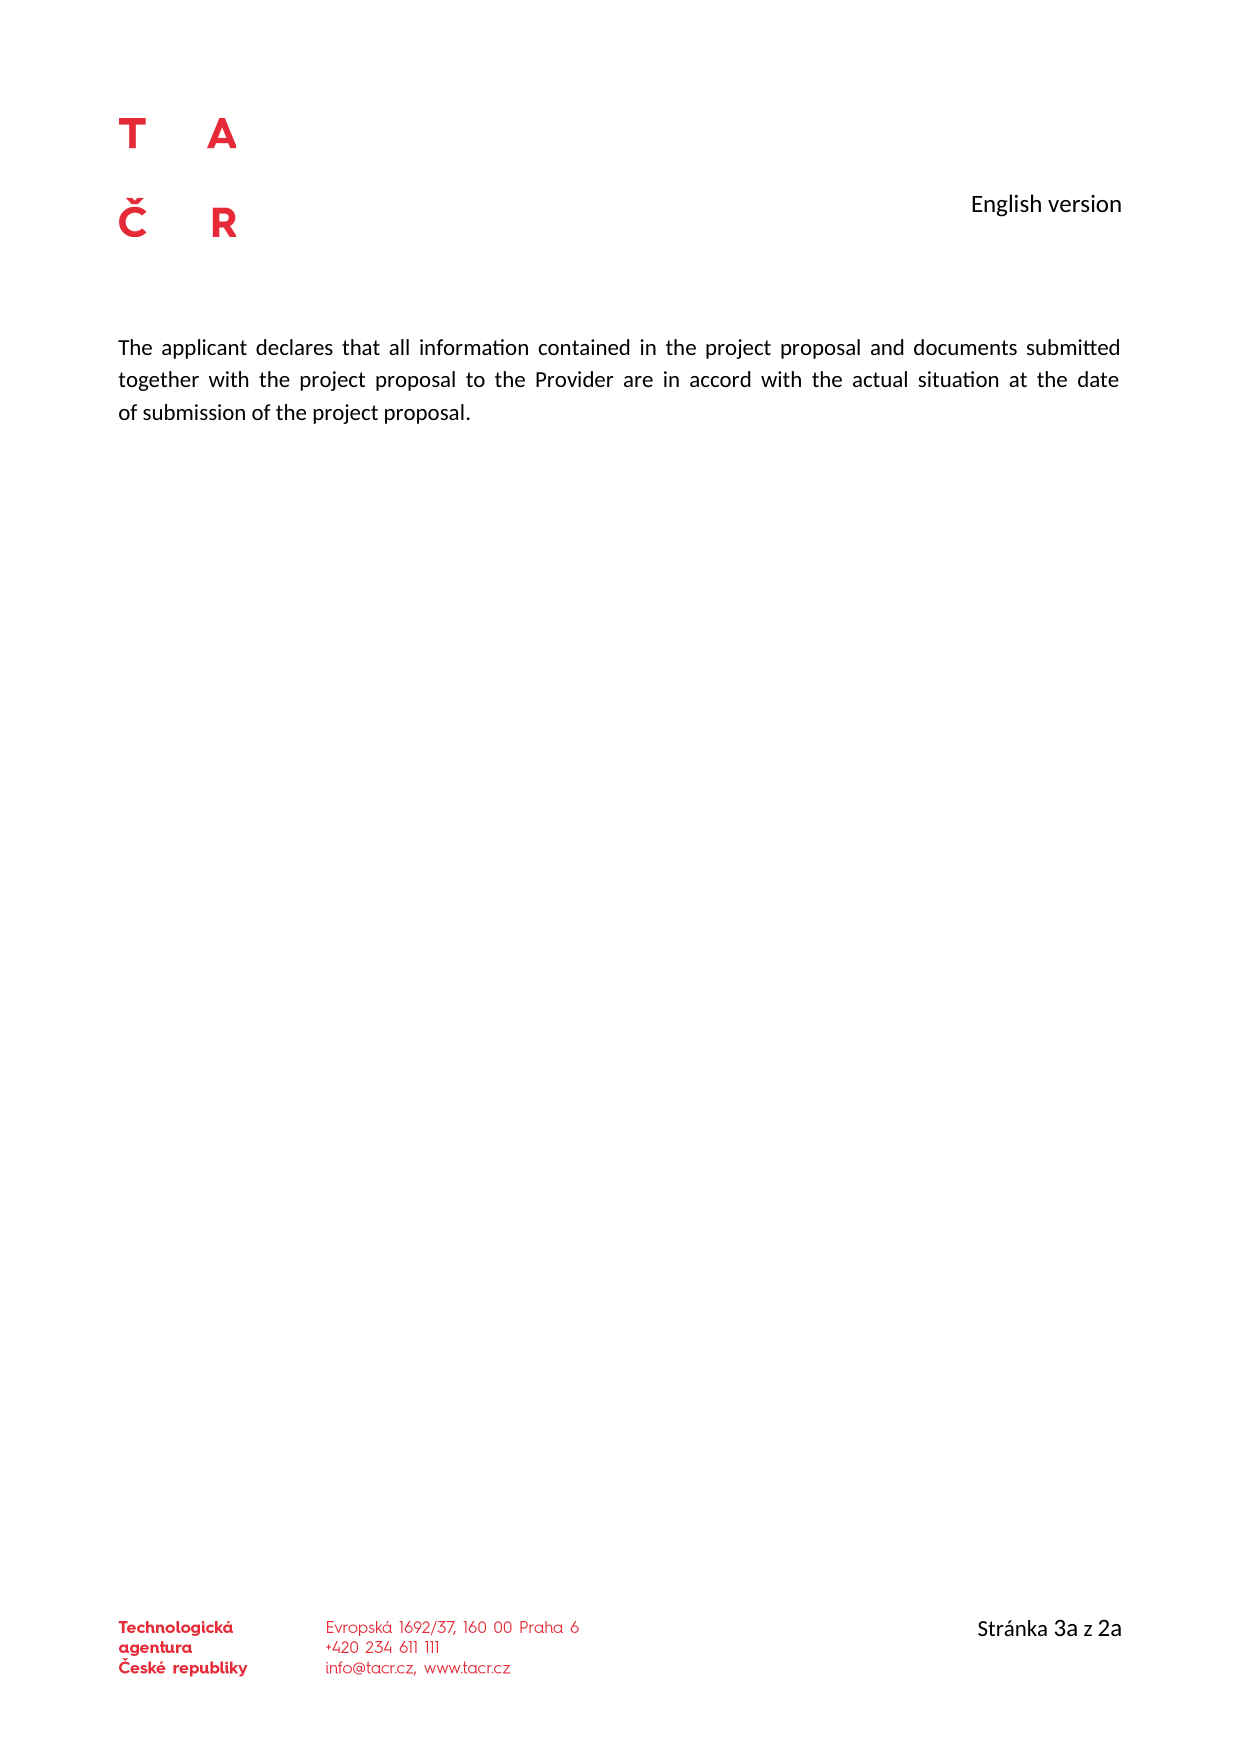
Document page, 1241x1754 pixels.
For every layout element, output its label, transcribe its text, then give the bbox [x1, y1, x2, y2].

picture [0, 1613, 591, 1751]
picture [0, 0, 237, 237]
text The applicant declares that all information contained in the project proposal and documents submitted together with the project proposal to the Provider are in accord with the actual situation at the date of submission of the project proposal. [118, 333, 1122, 426]
